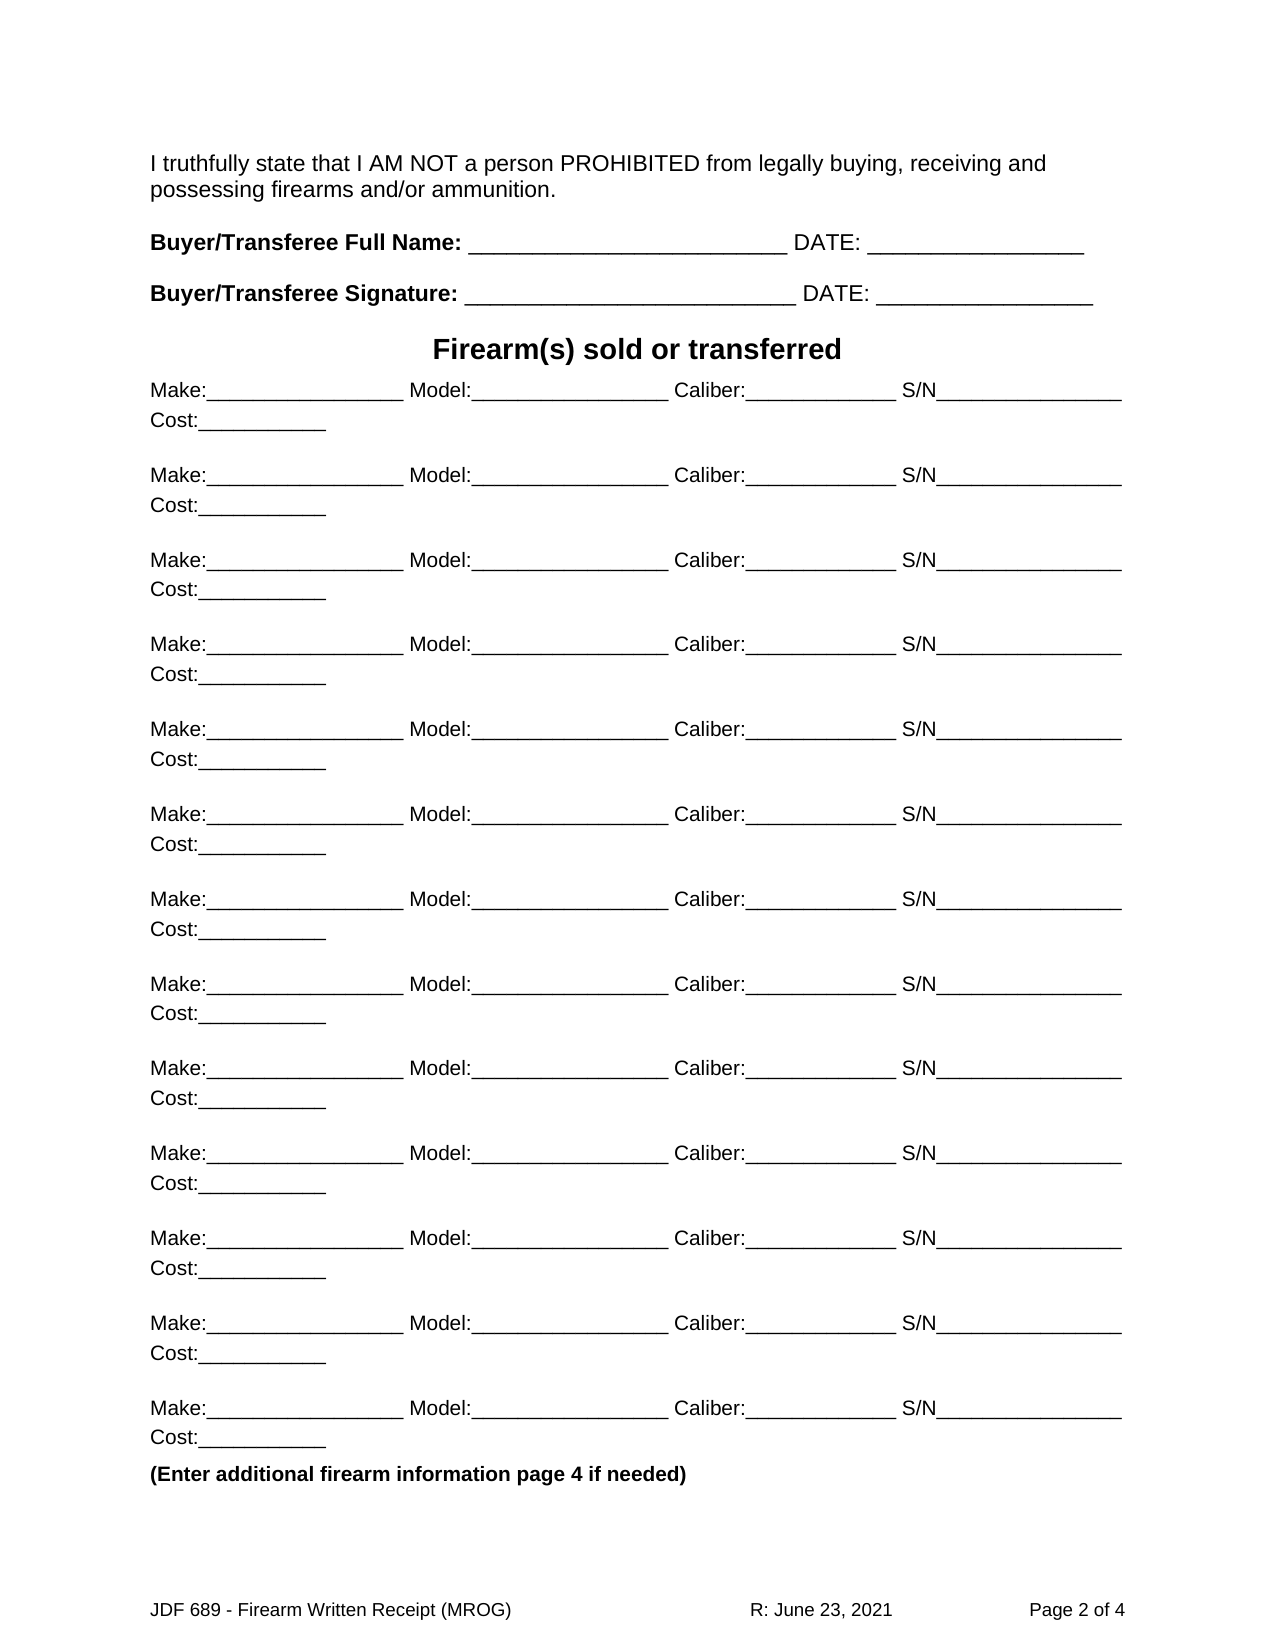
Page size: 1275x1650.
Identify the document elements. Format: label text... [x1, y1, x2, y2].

text Make:_________________ Model:_________________ Caliber:_____________ S/N________________ Cost:___________ [150, 378, 1125, 432]
text Make:_________________ Model:_________________ Caliber:_____________ S/N________________ Cost:___________ [150, 1226, 1125, 1279]
text I truthfully state that I AM NOT a person PROHIBITED from legally buying, receiving and possessing firearms and/or ammunition. [150, 150, 1125, 203]
text Make:_________________ Model:_________________ Caliber:_____________ S/N________________ Cost:___________ [150, 1311, 1125, 1364]
text Make:_________________ Model:_________________ Caliber:_____________ S/N________________ Cost:___________ [150, 1056, 1125, 1110]
text Buyer/Transferee Signature: __________________________ DATE: _________________ [150, 280, 1125, 307]
text Make:_________________ Model:_________________ Caliber:_____________ S/N________________ Cost:___________ [150, 887, 1125, 940]
text (Enter additional firearm information page 4 if needed) [150, 1461, 1125, 1485]
text Make:_________________ Model:_________________ Caliber:_____________ S/N________________ Cost:___________ [150, 1141, 1125, 1195]
text Make:_________________ Model:_________________ Caliber:_____________ S/N________________ Cost:___________ [150, 463, 1125, 516]
text Make:_________________ Model:_________________ Caliber:_____________ S/N________________ Cost:___________ [150, 1395, 1125, 1449]
text Make:_________________ Model:_________________ Caliber:_____________ S/N________________ Cost:___________ [150, 971, 1125, 1025]
text Make:_________________ Model:_________________ Caliber:_____________ S/N________________ Cost:___________ [150, 802, 1125, 856]
text Make:_________________ Model:_________________ Caliber:_____________ S/N________________ Cost:___________ [150, 717, 1125, 771]
text Make:_________________ Model:_________________ Caliber:_____________ S/N________________ Cost:___________ [150, 632, 1125, 686]
text Make:_________________ Model:_________________ Caliber:_____________ S/N________________ Cost:___________ [150, 547, 1125, 601]
text Buyer/Transferee Full Name: _________________________ DATE: _________________ [150, 229, 1125, 255]
text Firearm(s) sold or transferred [150, 332, 1125, 365]
